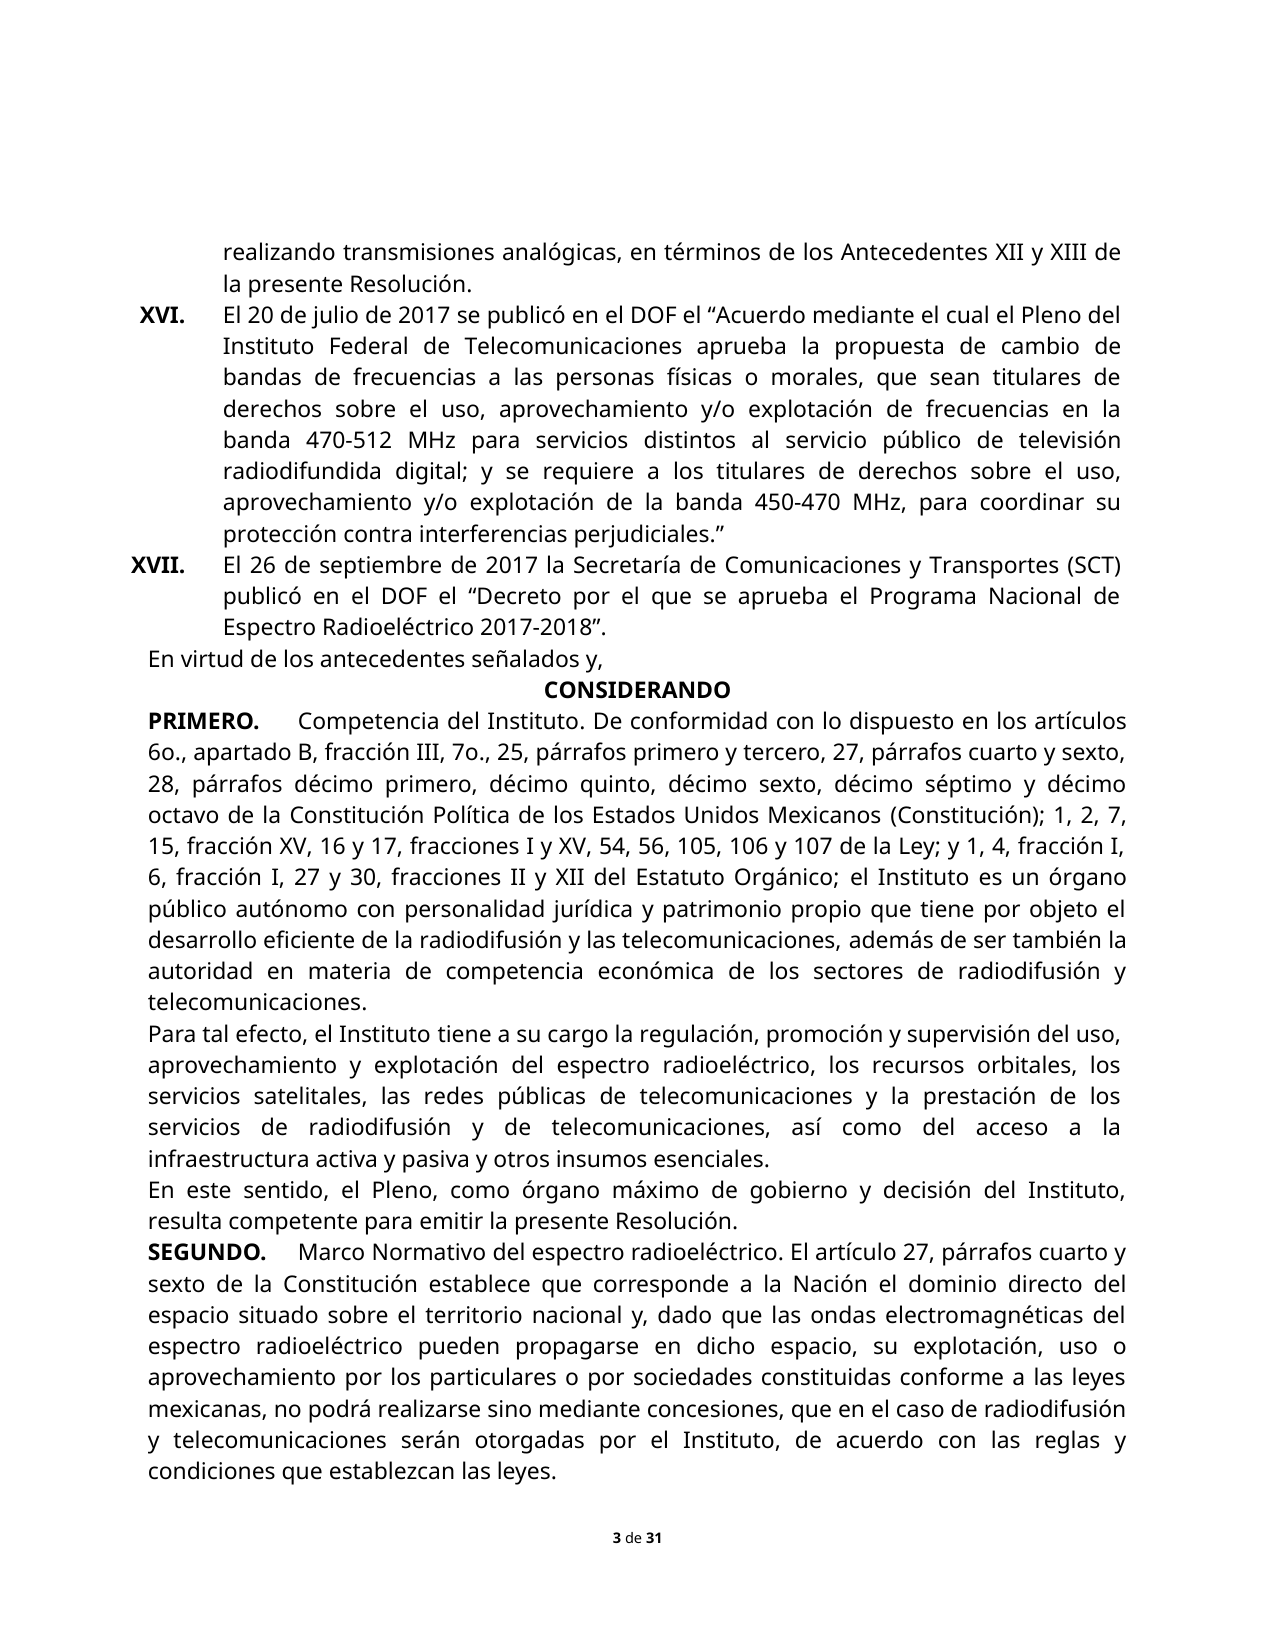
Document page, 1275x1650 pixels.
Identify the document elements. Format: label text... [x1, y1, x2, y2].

text Para tal efecto, el Instituto tiene a su cargo la regulación, promoción y supervisión del uso, aprovechamiento y explotación del espectro radioeléctrico, los recursos orbitales, los servicios satelitales, las redes públicas de telecomunicaciones y la prestación de los servicios de radiodifusión y de telecomunicaciones, así como del acceso a la infraestructura activa y pasiva y otros insumos esenciales. [148, 1017, 1122, 1174]
list Competencia del Instituto. De conformidad con lo dispuesto en los artículos 6o., apartado B, fracción III, 7o., 25, párrafos primero y tercero, 27, párrafos cuarto y sexto, 28, párrafos décimo primero, décimo quinto, décimo sexto, décimo séptimo y décimo octavo de la Constitución Política de los Estados Unidos Mexicanos (Constitución); 1, 2, 7, 15, fracción XV, 16 y 17, fracciones I y XV, 54, 56, 105, 106 y 107 de la Ley; y 1, 4, fracción I, 6, fracción I, 27 y 30, fracciones II y XII del Estatuto Orgánico; el Instituto es un órgano público autónomo con personalidad jurídica y patrimonio propio que tiene por objeto el desarrollo eficiente de la radiodifusión y las telecomunicaciones, además de ser también la autoridad en materia de competencia económica de los sectores de radiodifusión y telecomunicaciones. [148, 705, 1127, 1017]
subtitle CONSIDERANDO [148, 674, 1127, 705]
list En este sentido, el Pleno, como órgano máximo de gobierno y decisión del Instituto, resulta competente para emitir la presente Resolución. [148, 1174, 1127, 1236]
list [185, 236, 1122, 299]
list El 26 de septiembre de 2017 la Secretaría de Comunicaciones y Transportes (SCT) publicó en el DOF el “Decreto por el que se aprueba el Programa Nacional de Espectro Radioeléctrico 2017-2018”. [185, 549, 1122, 642]
text En virtud de los antecedentes señalados y, [148, 642, 1127, 674]
list El 20 de julio de 2017 se publicó en el DOF el “Acuerdo mediante el cual el Pleno del Instituto Federal de Telecomunicaciones aprueba la propuesta de cambio de bandas de frecuencias a las personas físicas o morales, que sean titulares de derechos sobre el uso, aprovechamiento y/o explotación de frecuencias en la banda 470-512 MHz para servicios distintos al servicio público de televisión radiodifundida digital; y se requiere a los titulares de derechos sobre el uso, aprovechamiento y/o explotación de la banda 450-470 MHz, para coordinar su protección contra interferencias perjudiciales.” [185, 299, 1122, 549]
list Marco Normativo del espectro radioeléctrico. El artículo 27, párrafos cuarto y sexto de la Constitución establece que corresponde a la Nación el dominio directo del espacio situado sobre el territorio nacional y, dado que las ondas electromagnéticas del espectro radioeléctrico pueden propagarse en dicho espacio, su explotación, uso o aprovechamiento por los particulares o por sociedades constituidas conforme a las leyes mexicanas, no podrá realizarse sino mediante concesiones, que en el caso de radiodifusión y telecomunicaciones serán otorgadas por el Instituto, de acuerdo con las reglas y condiciones que establezcan las leyes. [148, 1236, 1127, 1486]
